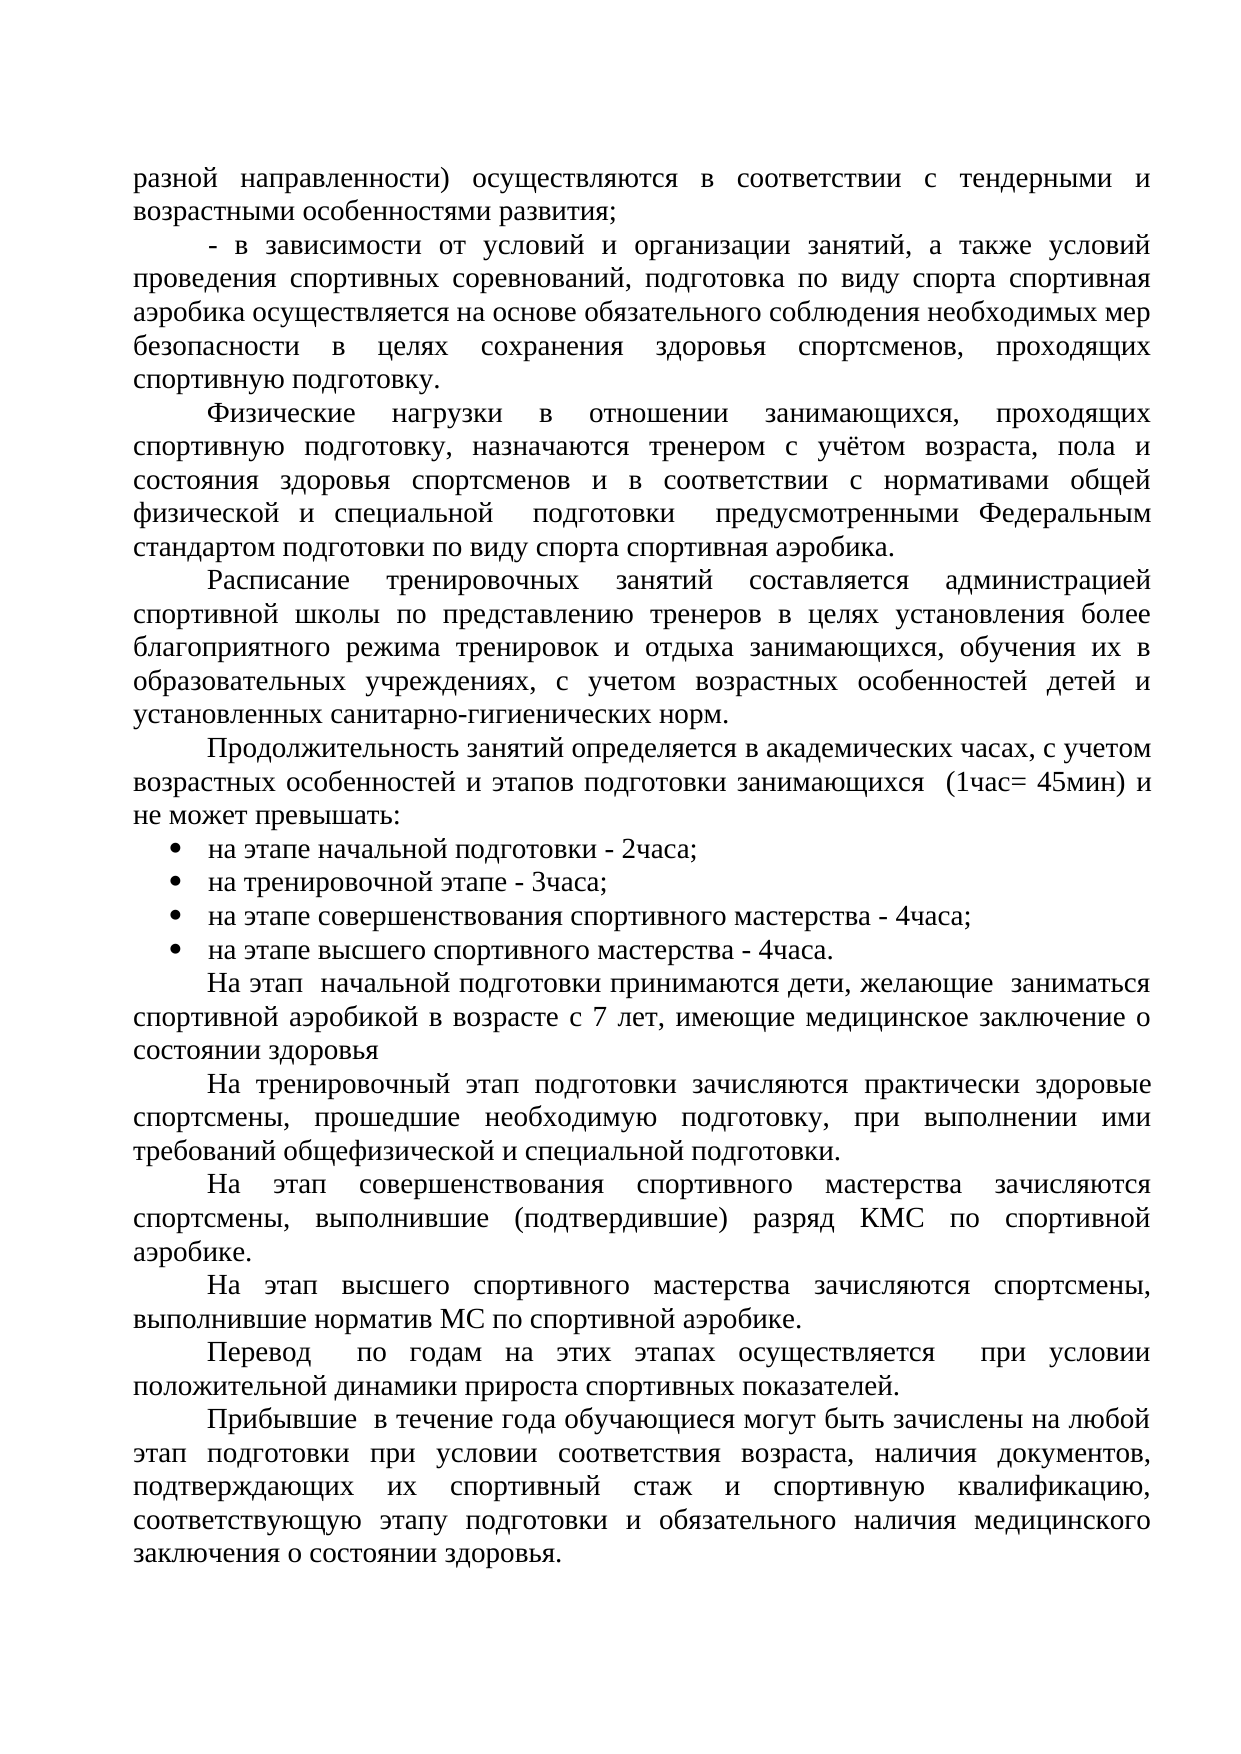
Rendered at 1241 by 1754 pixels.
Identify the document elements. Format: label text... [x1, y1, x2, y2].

text На этап совершенствования спортивного мастерства зачисляются спортсмены, выполнившие (подтвердившие) разряд КМС по спортивной аэробике. [133, 1167, 1152, 1267]
list на тренировочной этапе - 3часа; [170, 864, 1152, 898]
list на этапе высшего спортивного мастерства - 4часа. [170, 932, 1152, 965]
text На тренировочный этап подготовки зачисляются практически здоровые спортсмены, прошедшие необходимую подготовку, при выполнении ими требований общефизической и специальной подготовки. [133, 1066, 1152, 1167]
text Физические нагрузки в отношении занимающихся, проходящих спортивную подготовку, назначаются тренером с учётом возраста, пола и состояния здоровья спортсменов и в соответствии с нормативами общей физической и специальной подготовки предусмотренными Федеральным стандартом подготовки по виду спорта спортивная аэробика. [133, 395, 1152, 562]
text Продолжительность занятий определяется в академических часах, с учетом возрастных особенностей и этапов подготовки занимающихся (1час= 45мин) и не может превышать: [133, 730, 1152, 831]
list на этапе совершенствования спортивного мастерства - 4часа; [170, 898, 1152, 932]
text Прибывшие в течение года обучающиеся могут быть зачислены на любой этап подготовки при условии соответствия возраста, наличия документов, подтверждающих их спортивный стаж и спортивную квалификацию, соответствующую этапу подготовки и обязательного наличия медицинского заключения о состоянии здоровья. [133, 1401, 1152, 1569]
text Расписание тренировочных занятий составляется администрацией спортивной школы по представлению тренеров в целях установления более благоприятного режима тренировок и отдыха занимающихся, обучения их в образовательных учреждениях, с учетом возрастных особенностей детей и установленных санитарно-гигиенических норм. [133, 562, 1152, 730]
text На этап высшего спортивного мастерства зачисляются спортсмены, выполнившие норматив МС по спортивной аэробике. [133, 1267, 1152, 1334]
list на этапе начальной подготовки - 2часа; [170, 831, 1152, 864]
text - в зависимости от условий и организации занятий, а также условий проведения спортивных соревнований, подготовка по виду спорта спортивная аэробика осуществляется на основе обязательного соблюдения необходимых мер безопасности в целях сохранения здоровья спортсменов, проходящих спортивную подготовку. [133, 227, 1152, 395]
text На этап начальной подготовки принимаются дети, желающие заниматься спортивной аэробикой в возрасте с 7 лет, имеющие медицинское заключение о состоянии здоровья [133, 965, 1152, 1066]
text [133, 160, 1152, 227]
text Перевод по годам на этих этапах осуществляется при условии положительной динамики прироста спортивных показателей. [133, 1334, 1152, 1401]
